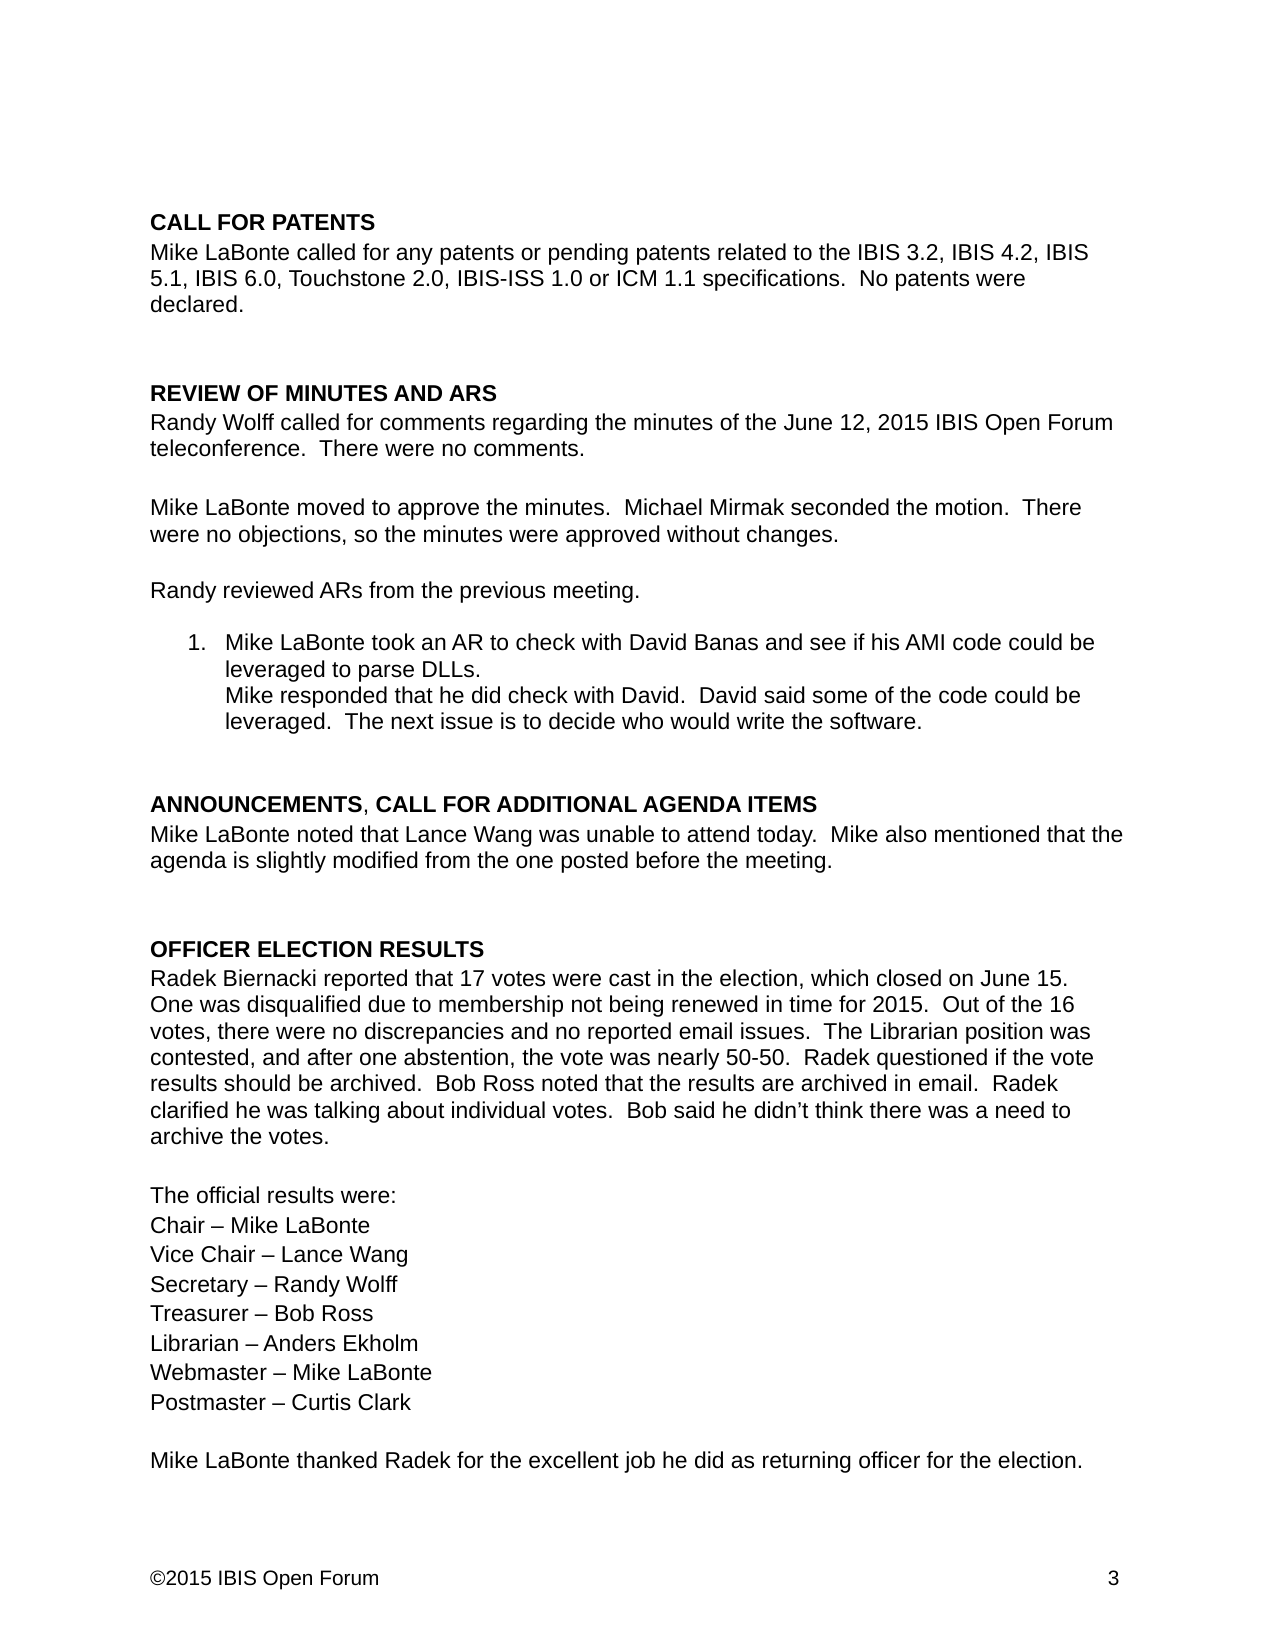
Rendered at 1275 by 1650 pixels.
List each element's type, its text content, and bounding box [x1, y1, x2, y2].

text Mike LaBonte noted that Lance Wang was unable to attend today. Mike also mentioned that the agenda is slightly modified from the one posted before the meeting. [150, 821, 1124, 873]
text Mike LaBonte thanked Radek for the excellent job he did as returning officer for the election. [150, 1447, 1124, 1474]
text Chair – Mike LaBonte [150, 1212, 1124, 1238]
text Mike LaBonte called for any patents or pending patents related to the IBIS 3.2, IBIS 4.2, IBIS 5.1, IBIS 6.0, Touchstone 2.0, IBIS-ISS 1.0 or ICM 1.1 specifications. No patents were declared. [150, 238, 1124, 317]
text REVIEW OF MINUTES AND ARS [150, 379, 1124, 406]
list Mike responded that he did check with David. David said some of the code could be leveraged. The next issue is to decide who would write the software. [225, 682, 1125, 735]
text Postmaster – Curtis Clark [150, 1388, 1124, 1415]
text Librarian – Anders Ekholm [150, 1329, 1124, 1356]
list Mike LaBonte took an AR to check with David Banas and see if his AMI code could be leveraged to parse DLLs. [187, 629, 1125, 682]
text CALL FOR PATENTS [150, 209, 1124, 235]
text Mike LaBonte moved to approve the minutes. Michael Mirmak seconded the motion. There were no objections, so the minutes were approved without changes. [150, 494, 1124, 547]
text The official results were: [150, 1182, 1124, 1208]
text Treasurer – Bob Ross [150, 1300, 1124, 1326]
text ANNOUNCEMENTS, CALL FOR ADDITIONAL AGENDA ITEMS [150, 791, 1124, 818]
text Radek Biernacki reported that 17 votes were cast in the election, which closed on June 15. One was disqualified due to membership not being renewed in time for 2015. Out of the 16 votes, there were no discrepancies and no reported email issues. The Librarian position was contested, and after one abstention, the vote was nearly 50-50. Radek questioned if the vote results should be archived. Bob Ross noted that the results are archived in email. Radek clarified he was talking about individual votes. Bob said he didn’t think there was a need to archive the votes. [150, 965, 1124, 1149]
text Secretary – Randy Wolff [150, 1271, 1124, 1297]
text OFFICER ELECTION RESULTS [150, 936, 1124, 962]
text Webmaster – Mike LaBonte [150, 1359, 1124, 1385]
text Randy Wolff called for comments regarding the minutes of the June 12, 2015 IBIS Open Forum teleconference. There were no comments. [150, 409, 1124, 462]
text Vice Chair – Lance Wang [150, 1241, 1124, 1267]
text Randy reviewed ARs from the previous meeting. [150, 577, 1125, 603]
